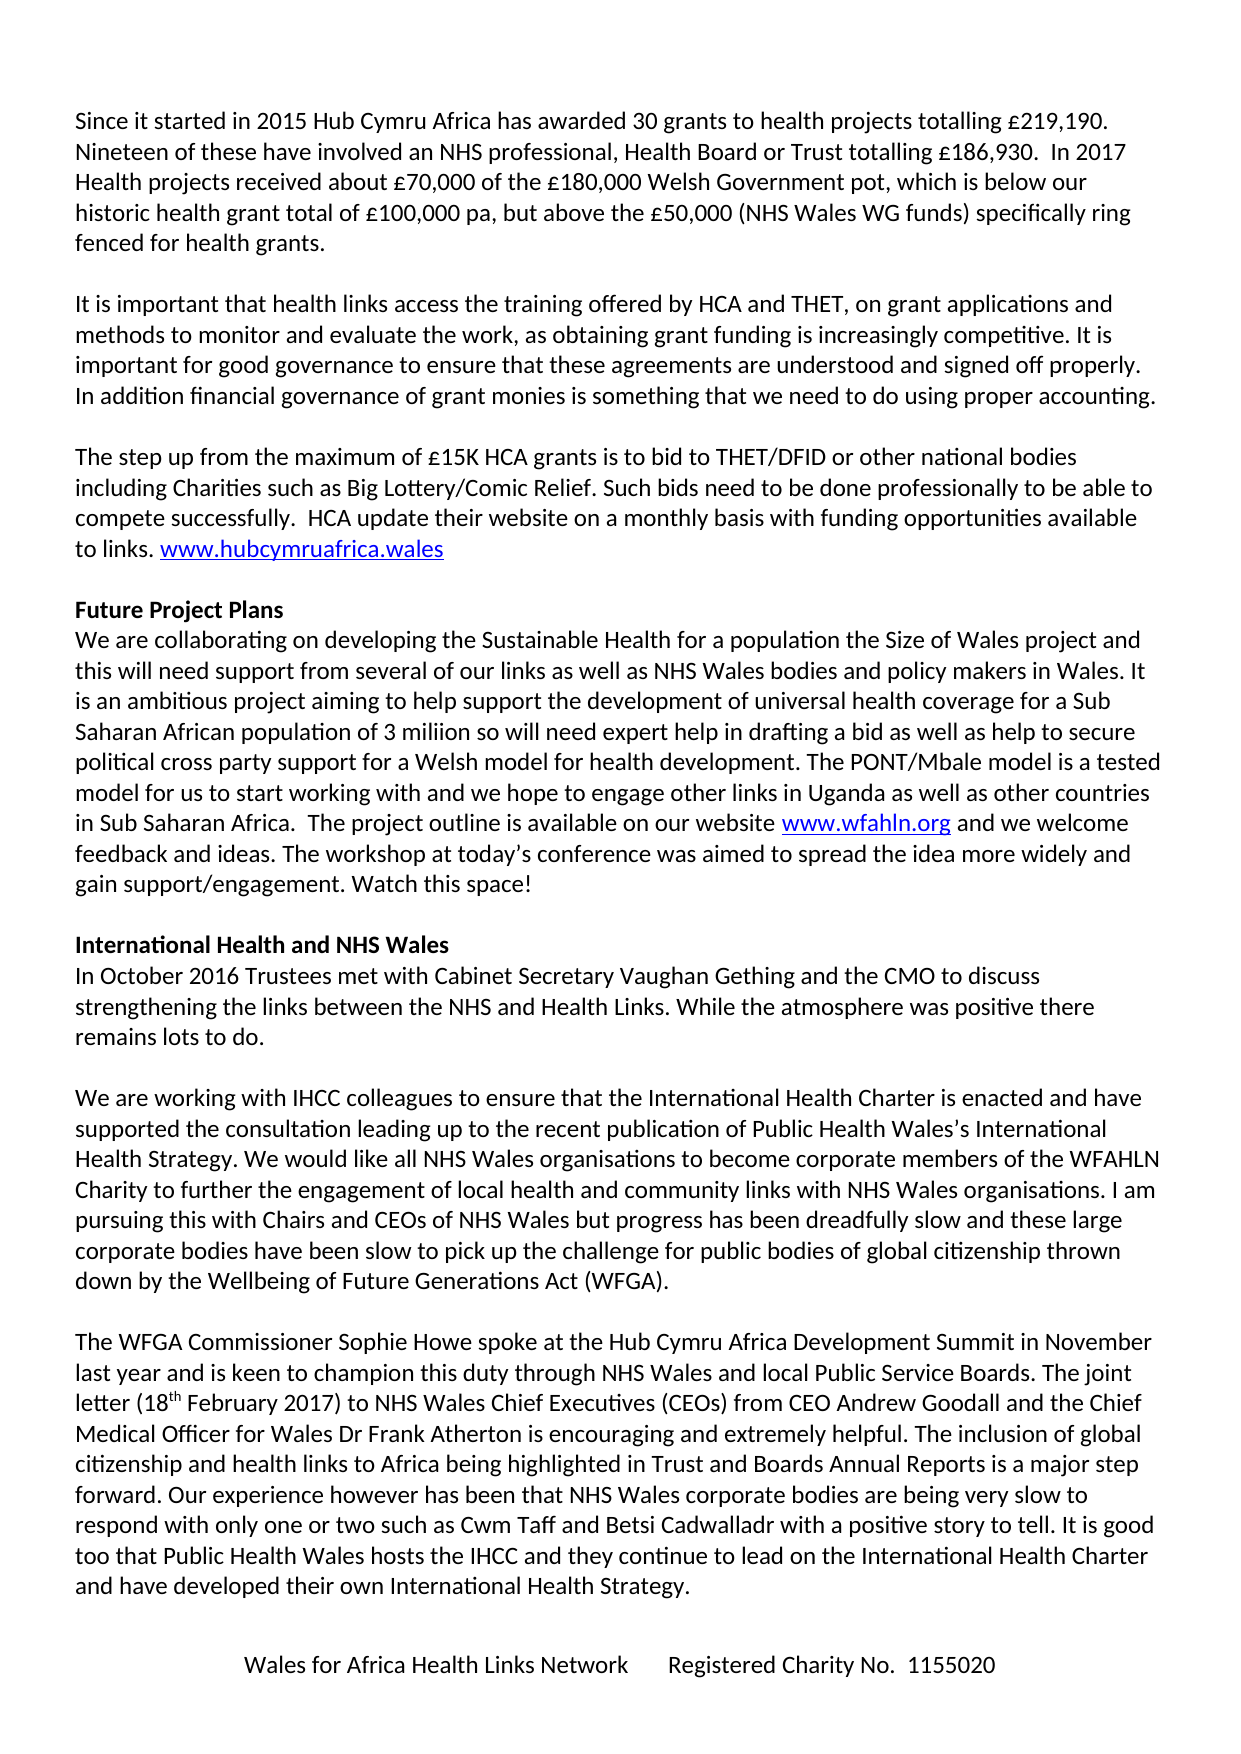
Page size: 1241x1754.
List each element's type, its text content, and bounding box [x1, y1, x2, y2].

text In October 2016 Trustees met with Cabinet Secretary Vaughan Gething and the CMO to discuss strengthening the links between the NHS and Health Links. While the atmosphere was positive there remains lots to do. [75, 960, 1165, 1052]
text We are collaborating on developing the Sustainable Health for a population the Size of Wales project and this will need support from several of our links as well as NHS Wales bodies and policy makers in Wales. It is an ambitious project aiming to help support the development of universal health coverage for a Sub Saharan African population of 3 miliion so will need expert help in drafting a bid as well as help to secure political cross party support for a Welsh model for health development. The PONT/Mbale model is a tested model for us to start working with and we hope to engage other links in Uganda as well as other countries in Sub Saharan Africa. The project outline is available on our website www.wfahln.org and we welcome feedback and ideas. The workshop at today’s conference was aimed to spread the idea more widely and gain support/engagement. Watch this space! [75, 624, 1165, 899]
text International Health and NHS Wales [75, 929, 1165, 960]
text The step up from the maximum of £15K HCA grants is to bid to THET/DFID or other national bodies including Charities such as Big Lottery/Comic Relief. Such bids need to be done professionally to be able to compete successfully. HCA update their website on a monthly basis with funding opportunities available to links. www.hubcymruafrica.wales [75, 441, 1165, 563]
text It is important that health links access the training offered by HCA and THET, on grant applications and methods to monitor and evaluate the work, as obtaining grant funding is increasingly competitive. It is important for good governance to ensure that these agreements are understood and signed off properly. In addition financial governance of grant monies is something that we need to do using proper accounting. [75, 289, 1165, 411]
text The WFGA Commissioner Sophie Howe spoke at the Hub Cymru Africa Development Summit in November last year and is keen to champion this duty through NHS Wales and local Public Service Boards. The joint letter (18th February 2017) to NHS Wales Chief Executives (CEOs) from CEO Andrew Goodall and the Chief Medical Officer for Wales Dr Frank Atherton is encouraging and extremely helpful. The inclusion of global citizenship and health links to Africa being highlighted in Trust and Boards Annual Reports is a major step forward. Our experience however has been that NHS Wales corporate bodies are being very slow to respond with only one or two such as Cwm Taff and Betsi Cadwalladr with a positive story to tell. It is good too that Public Health Wales hosts the IHCC and they continue to lead on the International Health Charter and have developed their own International Health Strategy. [75, 1326, 1165, 1601]
text We are working with IHCC colleagues to ensure that the International Health Charter is enacted and have supported the consultation leading up to the recent publication of Public Health Wales’s International Health Strategy. We would like all NHS Wales organisations to become corporate members of the WFAHLN Charity to further the engagement of local health and community links with NHS Wales organisations. I am pursuing this with Chairs and CEOs of NHS Wales but progress has been dreadfully slow and these large corporate bodies have been slow to pick up the challenge for public bodies of global citizenship thrown down by the Wellbeing of Future Generations Act (WFGA). [75, 1082, 1165, 1296]
text Future Project Plans [75, 594, 1165, 624]
text Since it started in 2015 Hub Cymru Africa has awarded 30 grants to health projects totalling £219,190. Nineteen of these have involved an NHS professional, Health Board or Trust totalling £186,930. In 2017 Health projects received about £70,000 of the £180,000 Welsh Government pot, which is below our historic health grant total of £100,000 pa, but above the £50,000 (NHS Wales WG funds) specifically ring fenced for health grants. [75, 106, 1165, 258]
